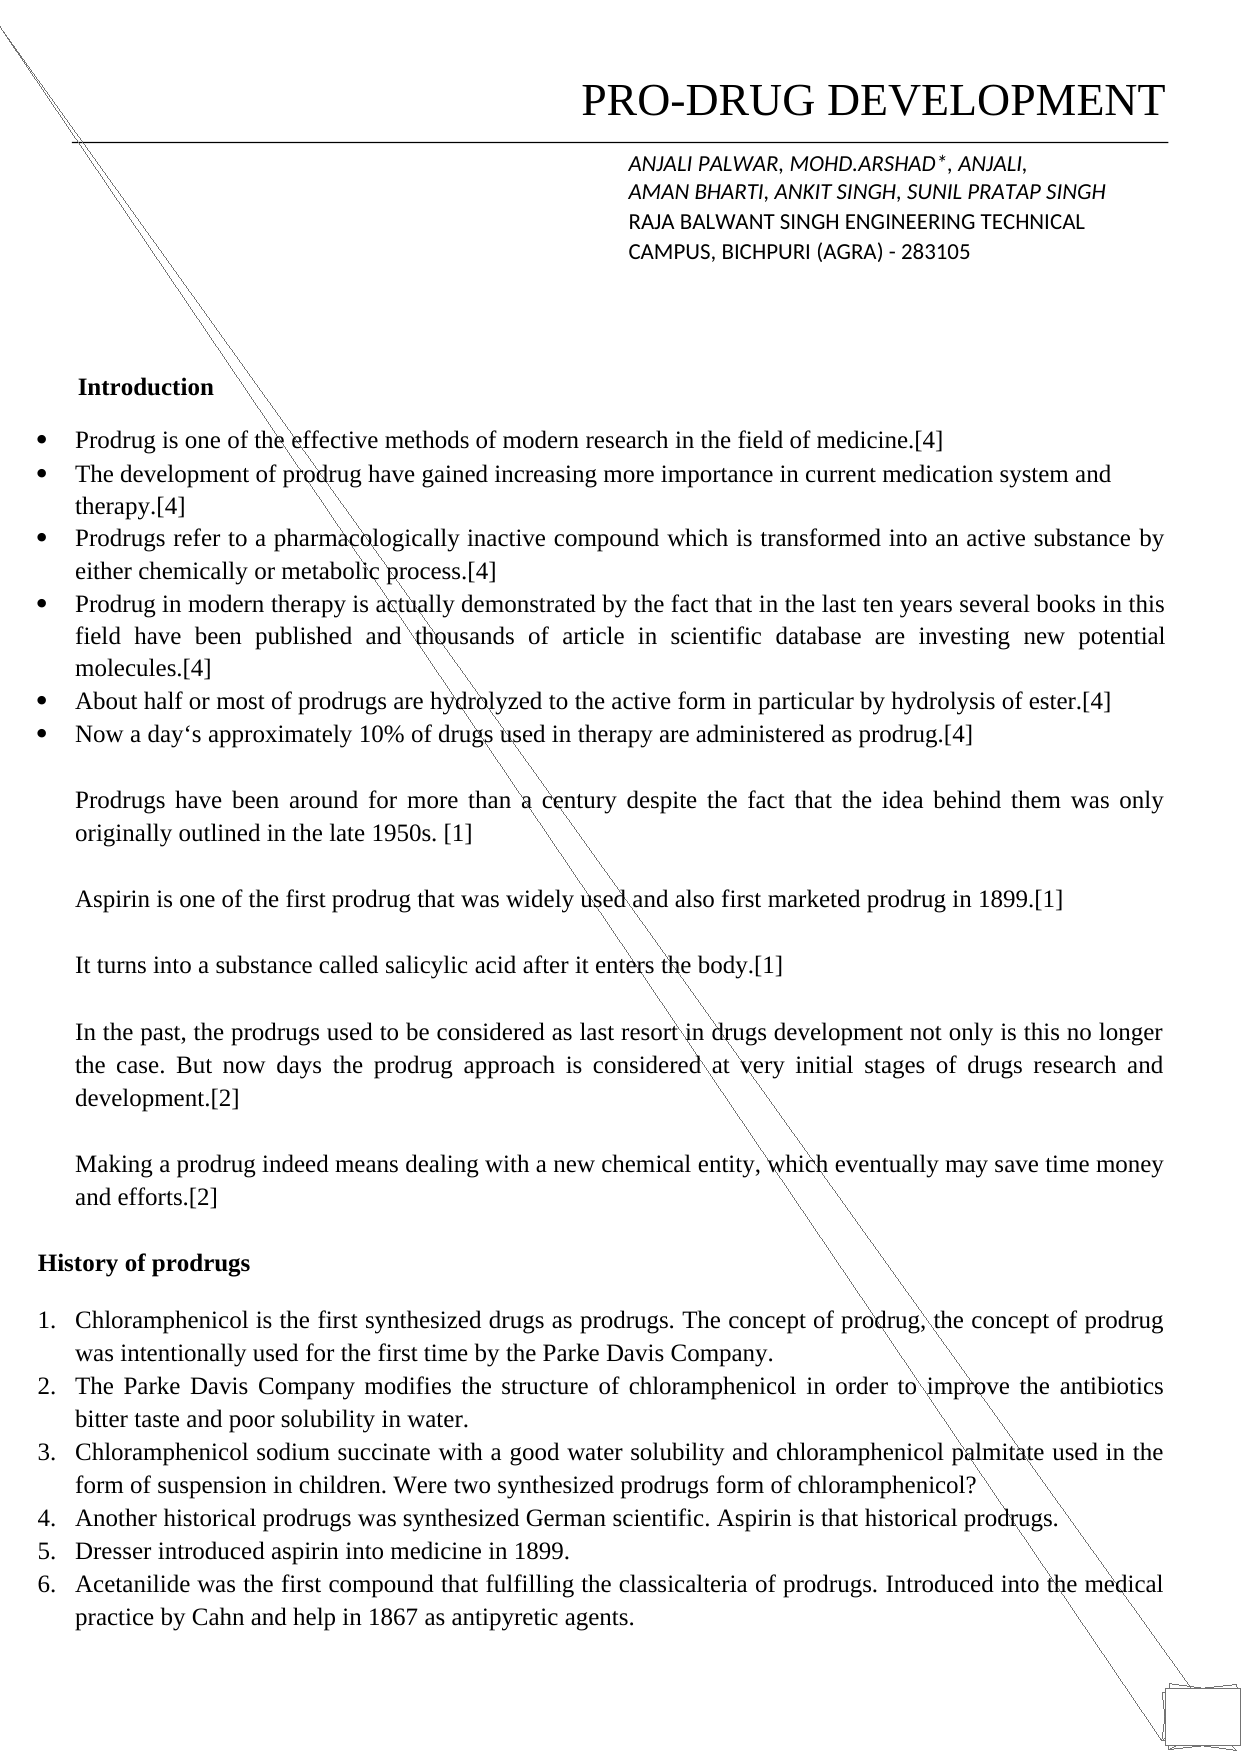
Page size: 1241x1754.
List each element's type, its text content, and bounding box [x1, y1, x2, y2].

list The Parke Davis Company modifies the structure of chloramphenicol in order to improve the antibiotics bitter taste and poor solubility in water. [37, 1371, 1165, 1433]
list Chloramphenicol is the first synthesized drugs as prodrugs. The concept of prodrug, the concept of prodrug was intentionally used for the first time by the Parke Davis Company. [37, 1305, 1165, 1367]
list Prodrugs refer to a pharmacologically inactive compound which is transformed into an active substance by either chemically or metabolic process.[4] [37, 523, 1166, 585]
text Aspirin is one of the first prodrug that was widely used and also first marketed prodrug in 1899.[1] It turns into a substance called salicylic acid after it enters the body.[1] [75, 884, 1064, 979]
text Making a prodrug indeed means dealing with a new chemical entity, which eventually may save time money and efforts.[2] [75, 1149, 1165, 1211]
list Now a day‘s approximately 10% of drugs used in therapy are administered as prodrug.[4] [37, 719, 1215, 748]
text ANJALI PALWAR, MOHD.ARSHAD*, ANJALI, [628, 143, 1215, 177]
text In the past, the prodrugs used to be considered as last resort in drugs development not only is this no longer the case. But now days the prodrug approach is considered at very initial stages of drugs research and development.[2] [75, 1017, 1165, 1111]
list About half or most of prodrugs are hydrolyzed to the active form in particular by hydrolysis of ester.[4] [37, 686, 1215, 715]
list Chloramphenicol sodium succinate with a good water solubility and chloramphenicol palmitate used in the form of suspension in children. Were two synthesized prodrugs form of chloramphenicol? [37, 1437, 1165, 1499]
list Dresser introduced aspirin into medicine in 1899. [37, 1536, 1215, 1565]
subtitle Introduction [36, 372, 256, 401]
title PRO-DRUG DEVELOPMENT [581, 73, 1215, 126]
list Prodrug is one of the effective methods of modern research in the field of medicine.[4] [37, 426, 1215, 454]
list The development of prodrug have gained increasing more importance in current medication system and therapy.[4] [37, 459, 1112, 520]
list Another historical prodrugs was synthesized German scientific. Aspirin is that historical prodrugs. [37, 1503, 1215, 1532]
subtitle History of prodrugs [36, 1248, 252, 1276]
text Prodrugs have been around for more than a century despite the fact that the idea behind them was only originally outlined in the late 1950s. [1] [75, 785, 1165, 847]
list Acetanilide was the first compound that fulfilling the classicalteria of prodrugs. Introduced into the medical practice by Cahn and help in 1867 as antipyretic agents. [37, 1569, 1166, 1631]
text AMAN BHARTI, ANKIT SINGH, SUNIL PRATAP SINGH RAJA BALWANT SINGH ENGINEERING TECHNICAL CAMPUS, BICHPURI (AGRA) - 283105 [628, 177, 1108, 266]
list Prodrug in modern therapy is actually demonstrated by the fact that in the last ten years several books in this field have been published and thousands of article in scientific database are investing new potential molecules.[4] [37, 589, 1166, 682]
